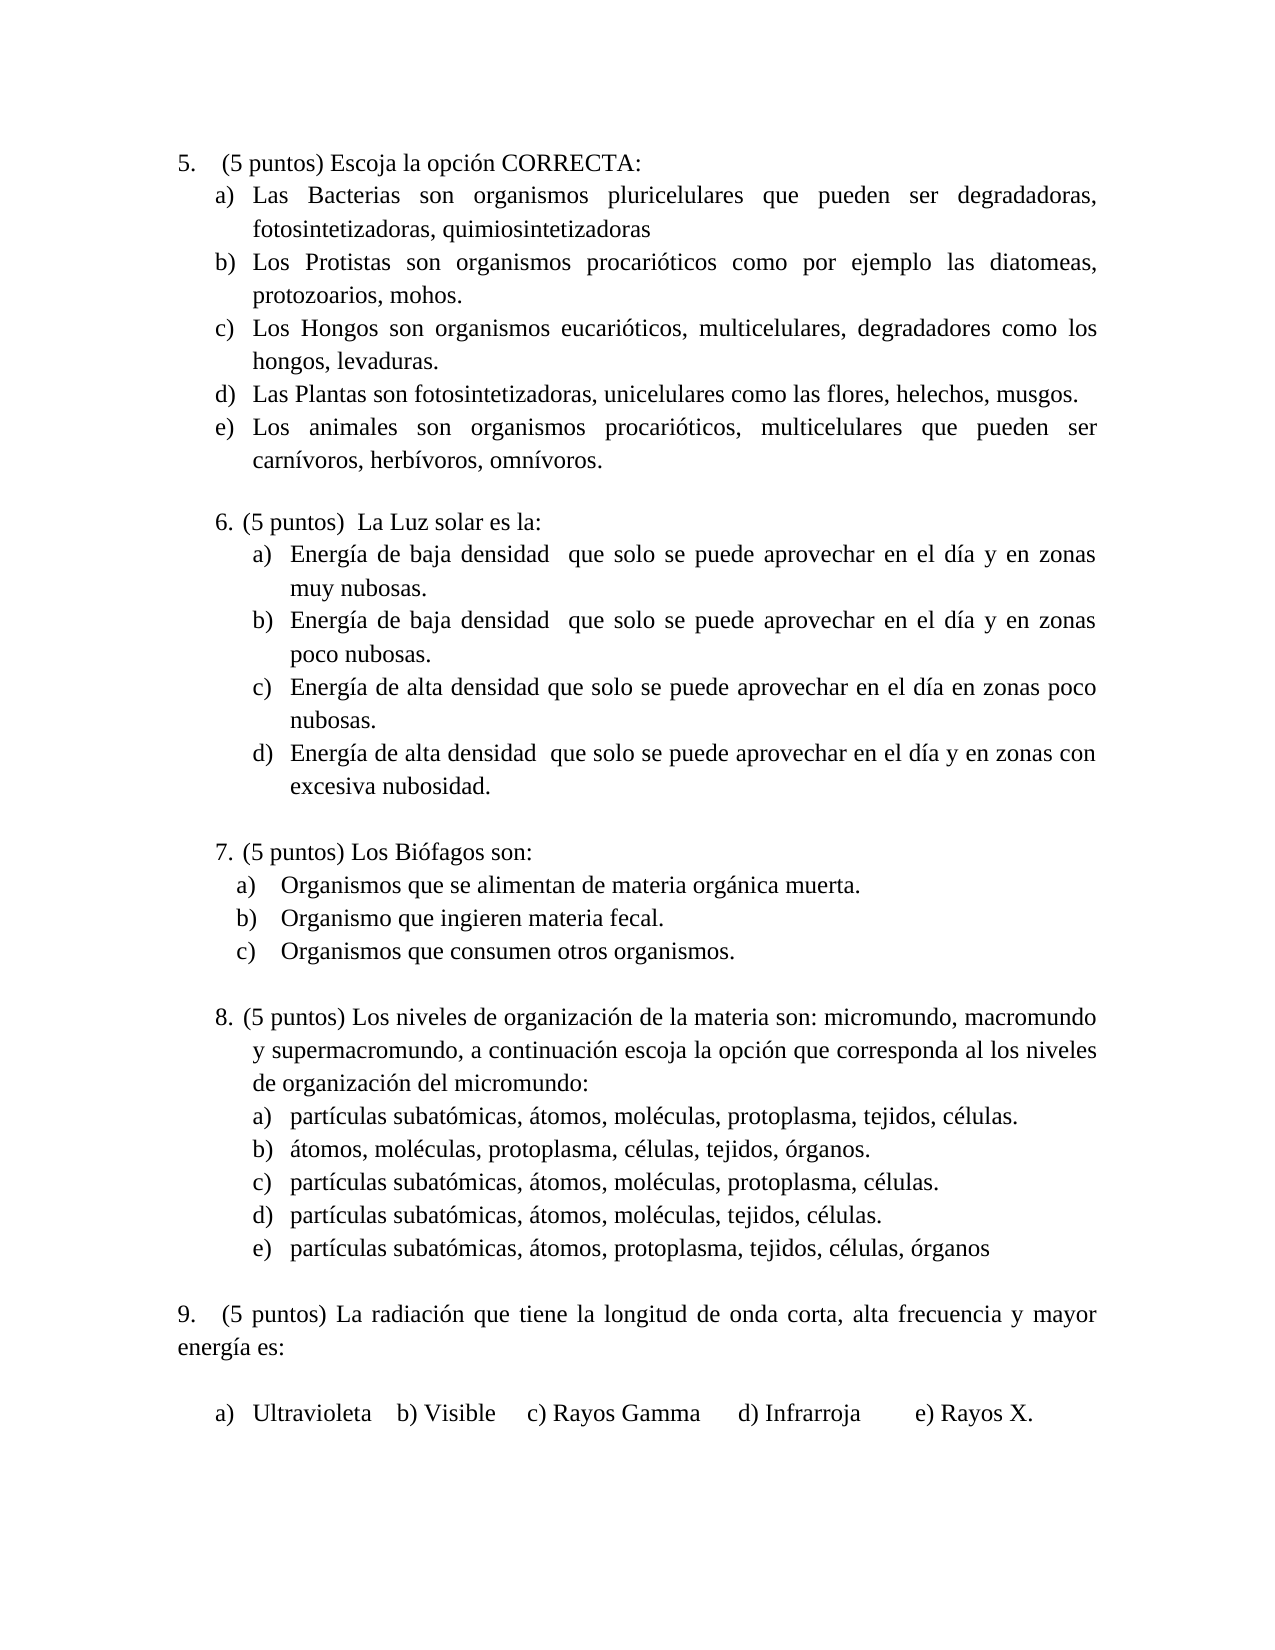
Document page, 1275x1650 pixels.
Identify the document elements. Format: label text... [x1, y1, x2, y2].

list Energía de baja densidad que solo se puede aprovechar en el día y en zonas muy nubosas. [252, 539, 1098, 601]
list partículas subatómicas, átomos, moléculas, protoplasma, células. [252, 1167, 1098, 1196]
list Energía de baja densidad que solo se puede aprovechar en el día y en zonas poco nubosas. [252, 606, 1098, 667]
list (5 puntos) La Luz solar es la: [215, 507, 1098, 535]
list Las Plantas son fotosintetizadoras, unicelulares como las flores, helechos, musgos. [215, 379, 1098, 407]
list Organismos que consumen otros organismos. [236, 936, 1098, 964]
list partículas subatómicas, átomos, moléculas, protoplasma, tejidos, células. [252, 1101, 1098, 1130]
list Energía de alta densidad que solo se puede aprovechar en el día y en zonas con excesiva nubosidad. [252, 738, 1098, 799]
list partículas subatómicas, átomos, protoplasma, tejidos, células, órganos [252, 1233, 1098, 1262]
list Energía de alta densidad que solo se puede aprovechar en el día en zonas poco nubosas. [252, 672, 1098, 733]
list (5 puntos) Los niveles de organización de la materia son: micromundo, macromundo y supermacromundo, a continuación escoja la opción que corresponda al los niveles de organización del micromundo: [215, 1002, 1098, 1097]
list Los Protistas son organismos procarióticos como por ejemplo las diatomeas, protozoarios, mohos. [215, 247, 1098, 308]
list Organismo que ingieren materia fecal. [236, 903, 1098, 932]
list átomos, moléculas, protoplasma, células, tejidos, órganos. [252, 1134, 1098, 1163]
list Los Hongos son organismos eucarióticos, multicelulares, degradadores como los hongos, levaduras. [215, 313, 1098, 374]
list (5 puntos) Los Biófagos son: [215, 837, 1098, 866]
list (5 puntos) Escoja la opción CORRECTA: [177, 148, 1098, 176]
list Los animales son organismos procarióticos, multicelulares que pueden ser carnívoros, herbívoros, omnívoros. [215, 412, 1098, 473]
list Organismos que se alimentan de materia orgánica muerta. [236, 870, 1098, 898]
list partículas subatómicas, átomos, moléculas, tejidos, células. [252, 1200, 1098, 1229]
list Las Bacterias son organismos pluricelulares que pueden ser degradadoras, fotosintetizadoras, quimiosintetizadoras [215, 181, 1098, 242]
list Ultravioleta b) Visible c) Rayos Gamma d) Infrarroja e) Rayos X. [215, 1398, 1098, 1427]
list (5 puntos) La radiación que tiene la longitud de onda corta, alta frecuencia y mayor energía es: [177, 1299, 1098, 1361]
